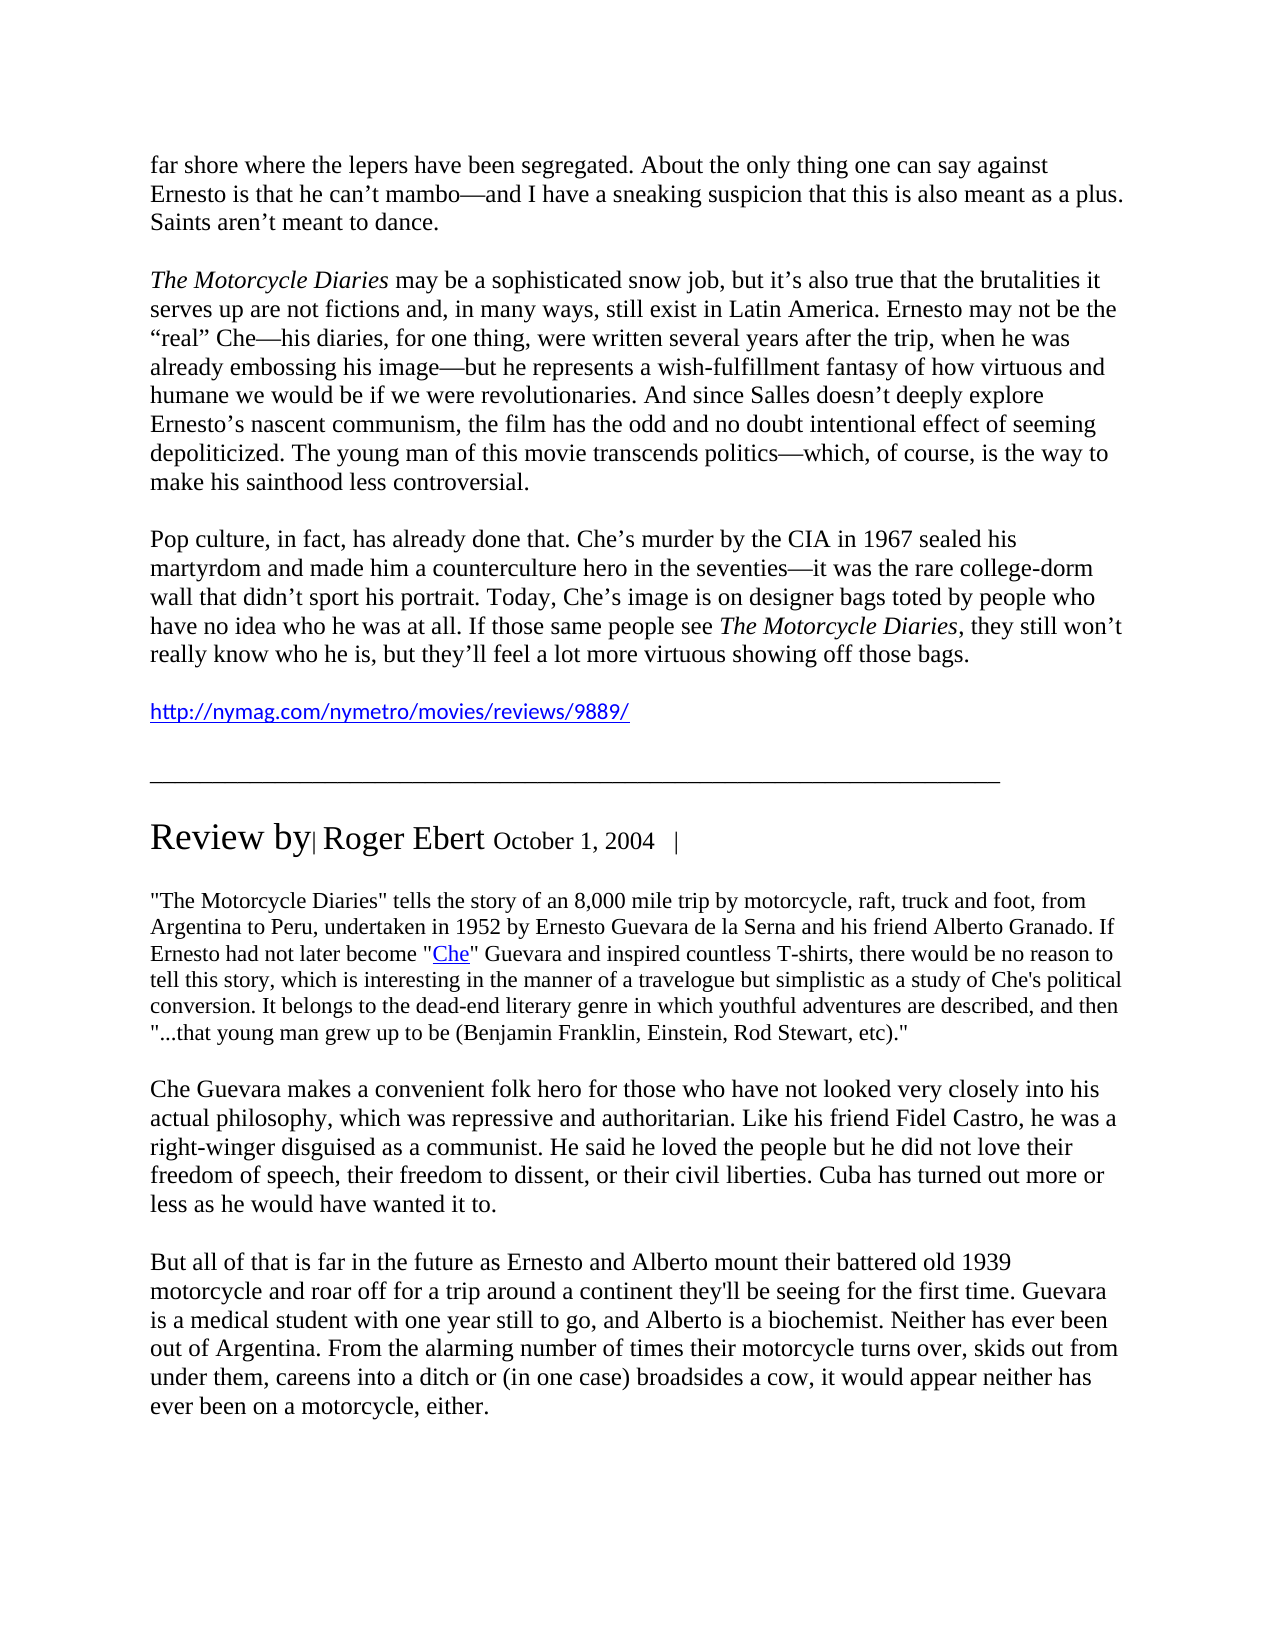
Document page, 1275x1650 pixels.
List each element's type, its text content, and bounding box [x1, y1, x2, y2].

text But all of that is far in the future as Ernesto and Alberto mount their battered old 1939 motorcycle and roar off for a trip around a continent they'll be seeing for the first time. Guevara is a medical student with one year still to go, and Alberto is a biochemist. Neither has ever been out of Argentina. From the alarming number of times their motorcycle turns over, skids out from under them, careens into a ditch or (in one case) broadsides a cow, it would appear neither has ever been on a motorcycle, either. [150, 1247, 1125, 1420]
text Pop culture, in fact, has already done that. Che’s murder by the CIA in 1967 sealed his martyrdom and made him a counterculture hero in the seventies—it was the rare college-dorm wall that didn’t sport his portrait. Today, Che’s image is on designer bags toted by people who have no idea who he was at all. If those same people see The Motorcycle Diaries, they still won’t really know who he is, but they’ll feel a lot more virtuous showing off those bags. [150, 524, 1125, 668]
text The Motorcycle Diaries may be a sophisticated snow job, but it’s also true that the brutalities it serves up are not fictions and, in many ways, still exist in Latin America. Ernesto may not be the “real” Che—his diaries, for one thing, were written several years after the trip, when he was already embossing his image—but he represents a wish-fulfillment fantasy of how virtuous and humane we would be if we were revolutionaries. And since Salles doesn’t deeply explore Ernesto’s nascent communism, the film has the odd and no doubt intentional effect of seeming depoliticized. The young man of this movie transcends politics—which, of course, is the way to make his sainthood less controversial. [150, 265, 1125, 495]
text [150, 150, 1125, 236]
text Che Guevara makes a convenient folk hero for those who have not looked very closely into his actual philosophy, which was repressive and authoritarian. Like his friend Fidel Castro, he was a right-winger disguised as a communist. He said he loved the people but he did not love their freedom of speech, their freedom to dissent, or their civil liberties. Cuba has turned out more or less as he would have wanted it to. [150, 1074, 1125, 1218]
text ____________________________________________________________________ [150, 757, 1125, 786]
text http://nymag.com/nymetro/movies/reviews/9889/ [150, 697, 1125, 726]
text "The Motorcycle Diaries" tells the story of an 8,000 mile trip by motorcycle, raft, truck and foot, from Argentina to Peru, undertaken in 1952 by Ernesto Guevara de la Serna and his friend Alberto Granado. If Ernesto had not later become "Che" Guevara and inspired countless T-shirts, there would be no reason to tell this story, which is interesting in the manner of a travelogue but simplistic as a study of Che's political conversion. It belongs to the dead-end literary genre in which youthful adventures are described, and then "...that young man grew up to be (Benjamin Franklin, Einstein, Rod Stewart, etc)." [150, 887, 1125, 1045]
text Review by| Roger Ebert October 1, 2004 | [150, 815, 1125, 858]
